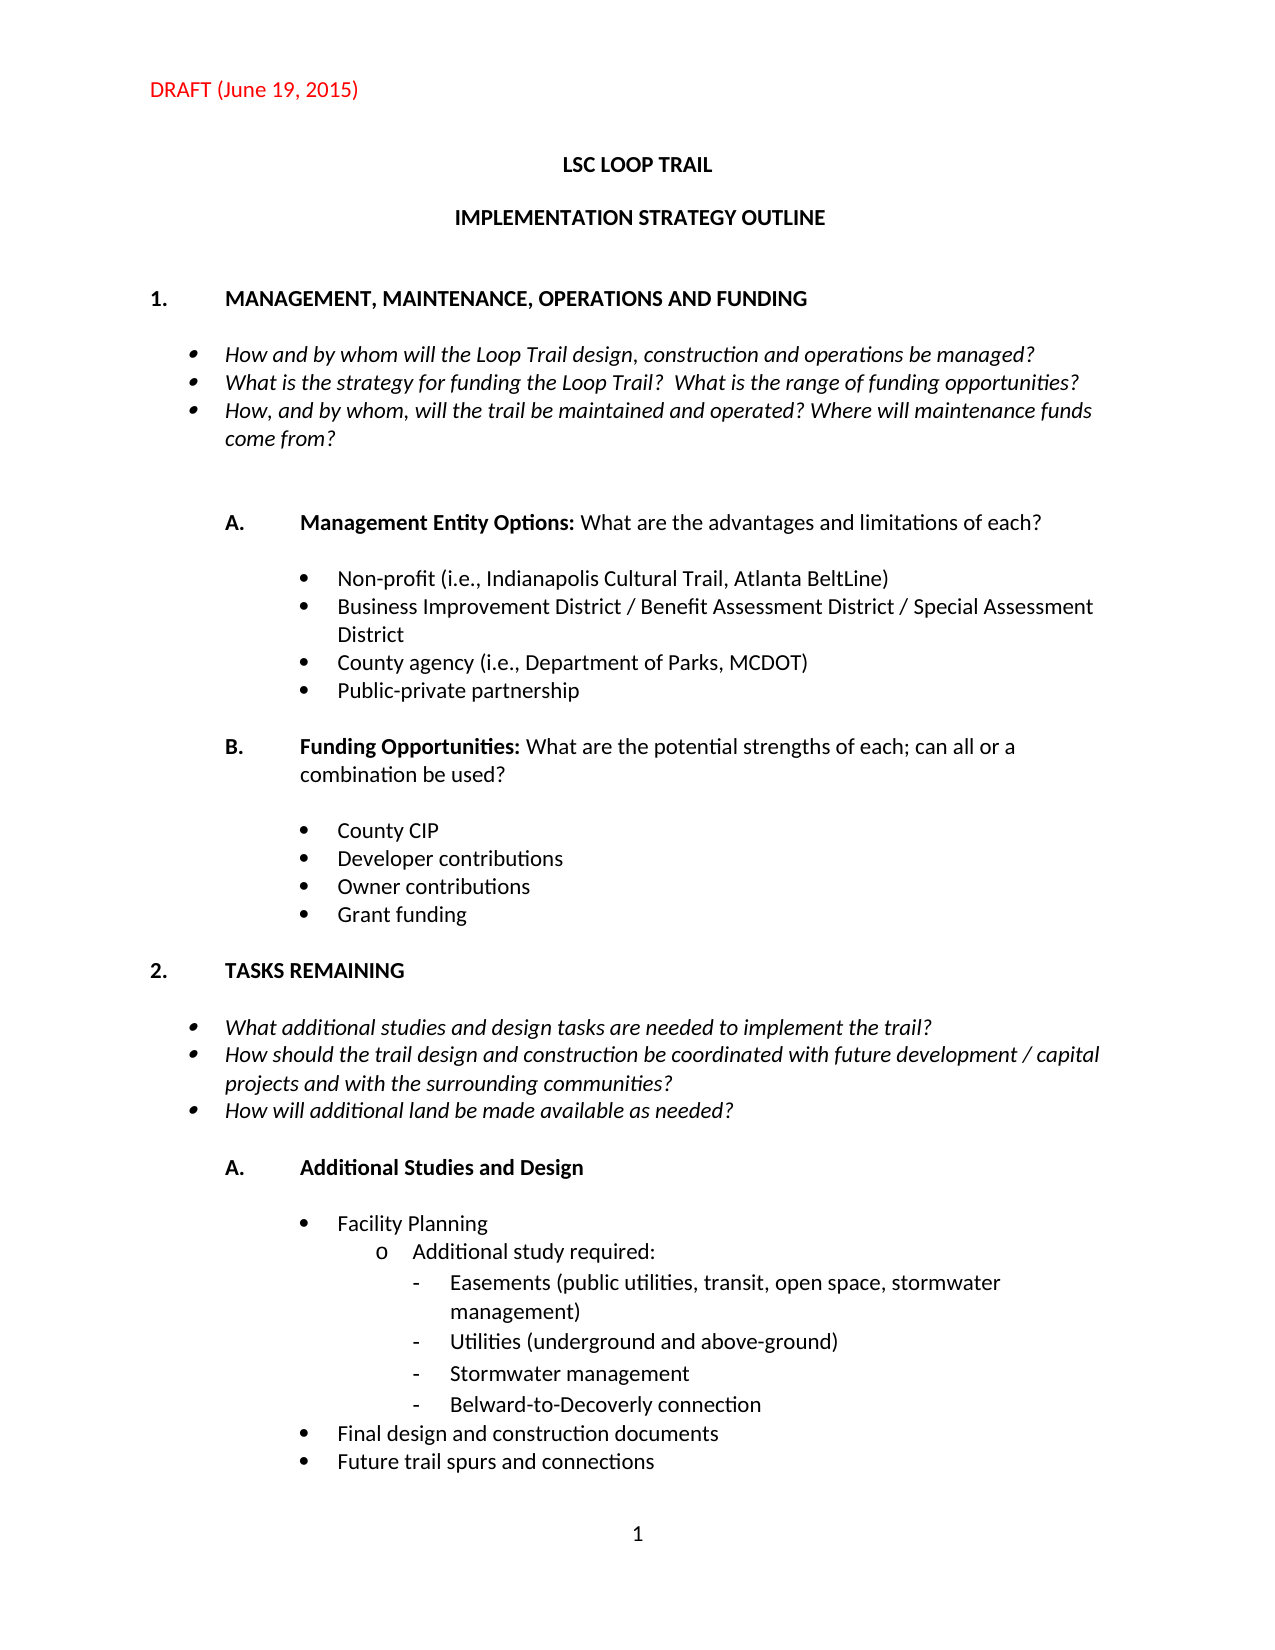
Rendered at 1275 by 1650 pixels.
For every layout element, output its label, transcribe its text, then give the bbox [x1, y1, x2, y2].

list Owner contributions [300, 872, 1125, 901]
list Future trail spurs and connections [300, 1447, 1125, 1475]
list Belward-to-Decoverly connection [412, 1388, 1125, 1419]
text A. Additional Studies and Design [150, 1153, 1125, 1181]
list What is the strategy for funding the Loop Trail? What is the range of funding opportunities? [187, 368, 1125, 396]
list What additional studies and design tasks are needed to implement the trail? [187, 1013, 1125, 1041]
list How, and by whom, will the trail be maintained and operated? Where will maintenance funds come from? [187, 396, 1125, 452]
text 1. MANAGEMENT, MAINTENANCE, OPERATIONS AND FUNDING [150, 284, 1125, 312]
list Non-profit (i.e., Indianapolis Cultural Trail, Atlanta BeltLine) [300, 564, 1125, 592]
text A. Management Entity Options: What are the advantages and limitations of each? [150, 508, 1125, 536]
list Business Improvement District / Benefit Assessment District / Special Assessment District [300, 592, 1125, 648]
list How will additional land be made available as needed? [187, 1097, 1125, 1125]
list How and by whom will the Loop Trail design, construction and operations be managed? [187, 340, 1125, 368]
list How should the trail design and construction be coordinated with future development / capital projects and with the surrounding communities? [187, 1041, 1125, 1097]
list Public-private partnership [300, 676, 1125, 704]
list Additional study required: [375, 1237, 1125, 1266]
list County CIP [300, 816, 1125, 844]
list Final design and construction documents [300, 1419, 1125, 1447]
list County agency (i.e., Department of Parks, MCDOT) [300, 648, 1125, 676]
list Grant funding [300, 901, 1125, 928]
list Easements (public utilities, transit, open space, stormwater management) [412, 1266, 1125, 1325]
list Utilities (underground and above-ground) [412, 1325, 1125, 1356]
text IMPLEMENTATION STRATEGY OUTLINE [150, 203, 1125, 231]
text B. Funding Opportunities: What are the potential strengths of each; can all or a combination be used? [225, 732, 1125, 788]
list Developer contributions [300, 844, 1125, 872]
list Stormwater management [412, 1356, 1125, 1388]
text 2. TASKS REMAINING [150, 957, 1125, 984]
list Facility Planning [300, 1209, 1125, 1237]
text LSC LOOP TRAIL [150, 150, 1125, 178]
